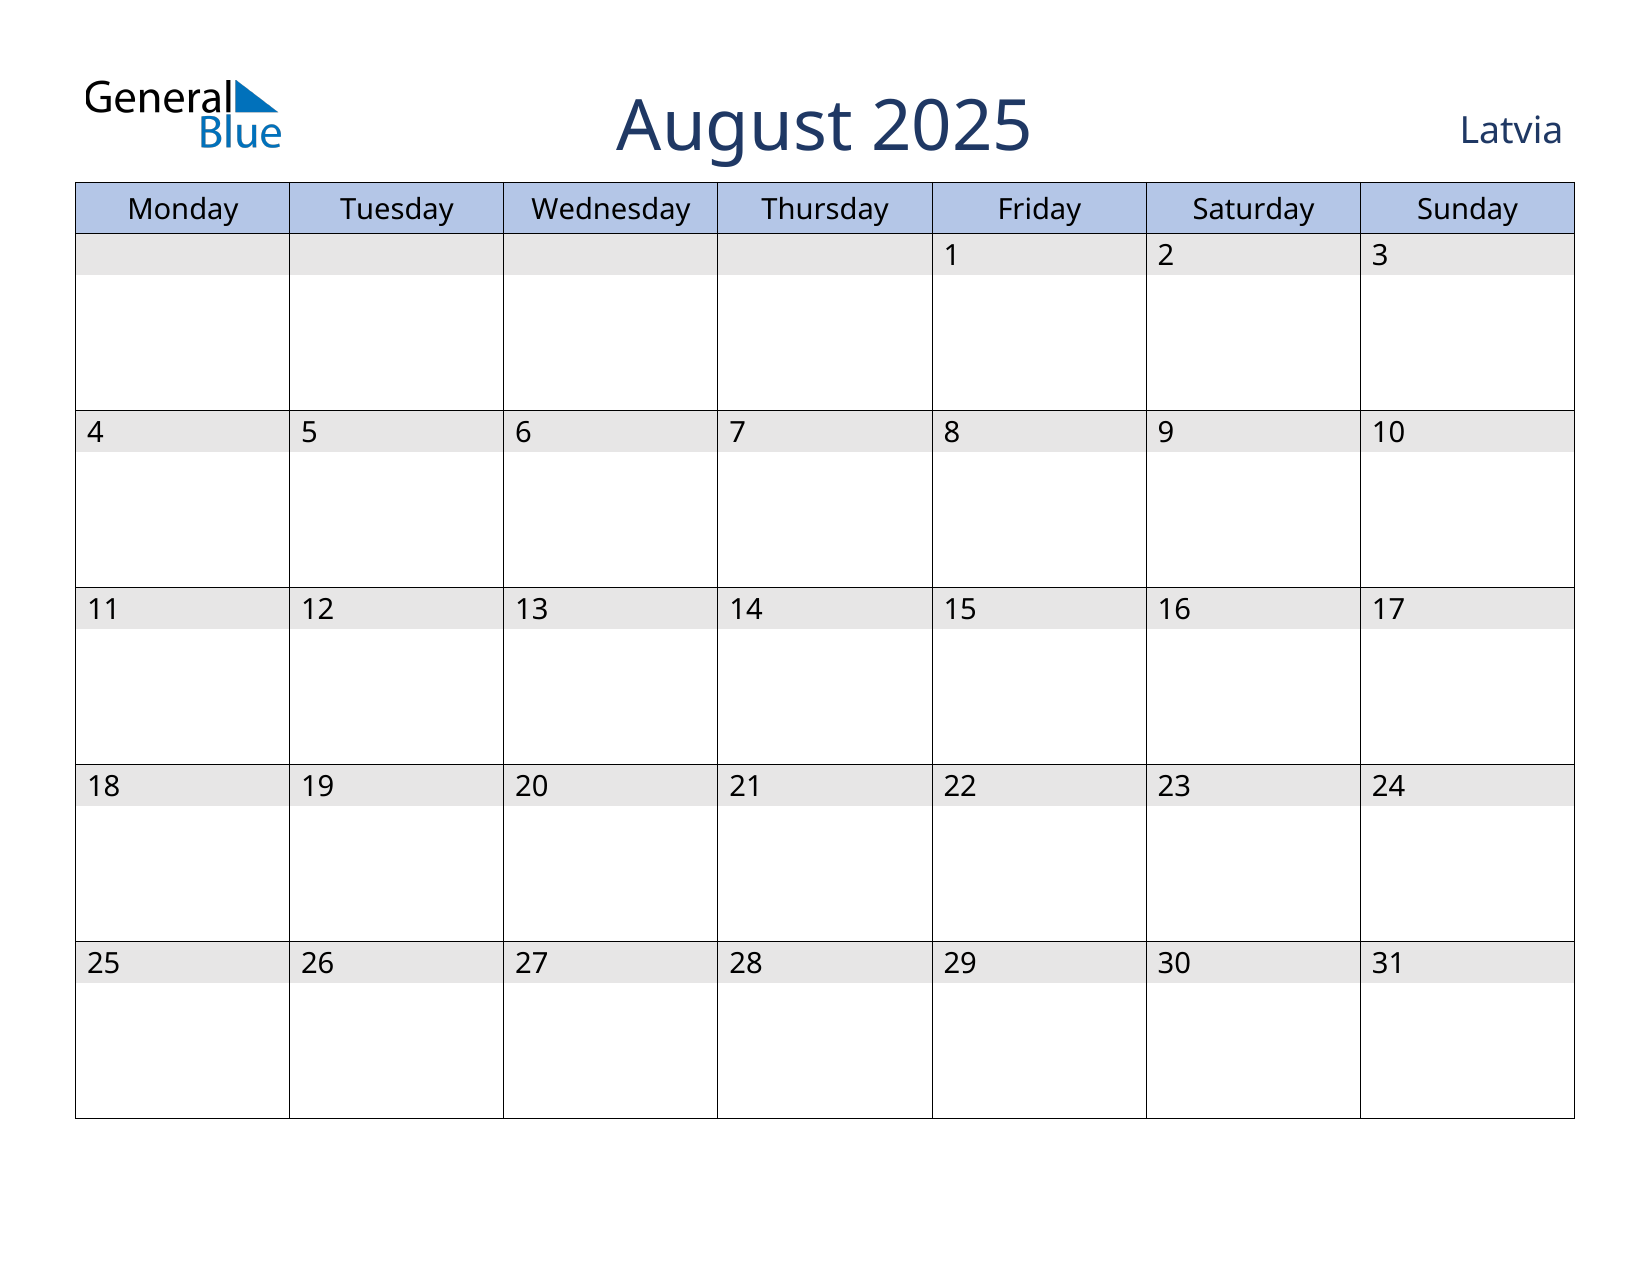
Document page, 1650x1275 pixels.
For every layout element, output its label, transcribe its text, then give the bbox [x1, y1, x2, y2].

table_cell 13 [504, 588, 717, 629]
table_cell 27 [504, 942, 717, 983]
table_cell [1361, 275, 1574, 410]
table_cell [1147, 806, 1360, 941]
table_cell 15 [933, 588, 1146, 629]
table_header Latvia [1146, 75, 1574, 182]
table_cell 8 [933, 411, 1146, 452]
table_cell 1 [933, 234, 1146, 275]
table_cell 29 [933, 942, 1146, 983]
table_cell 25 [76, 942, 289, 983]
table_cell [76, 452, 289, 587]
table_cell 14 [718, 588, 932, 629]
table_cell Friday [933, 183, 1146, 233]
table_cell 30 [1147, 942, 1360, 983]
table_cell 4 [76, 411, 289, 452]
table_cell [504, 983, 717, 1118]
table_cell 18 [76, 765, 289, 806]
table_cell 22 [933, 765, 1146, 806]
table_cell [76, 629, 289, 764]
table_cell [1361, 452, 1574, 587]
table_cell 3 [1361, 234, 1574, 275]
table_cell 24 [1361, 765, 1574, 806]
table_cell [76, 275, 289, 410]
table_cell [1361, 629, 1574, 764]
table_cell [718, 983, 932, 1118]
table_cell [504, 806, 717, 941]
table_cell 5 [290, 411, 503, 452]
table_cell [718, 275, 932, 410]
table_cell 12 [290, 588, 503, 629]
table_cell 6 [504, 411, 717, 452]
table_cell [290, 234, 503, 275]
table_cell [504, 629, 717, 764]
table_cell 23 [1147, 765, 1360, 806]
table_cell [1147, 629, 1360, 764]
table_cell [504, 452, 717, 587]
table_cell 28 [718, 942, 932, 983]
table_cell Monday [76, 183, 289, 233]
table_cell Saturday [1147, 183, 1360, 233]
table_cell [718, 234, 932, 275]
table_cell [1147, 452, 1360, 587]
table_cell [933, 452, 1146, 587]
table_cell [290, 629, 503, 764]
table_cell 17 [1361, 588, 1574, 629]
table_cell Tuesday [290, 183, 503, 233]
table_cell 20 [504, 765, 717, 806]
table_cell 31 [1361, 942, 1574, 983]
table_cell [933, 275, 1146, 410]
table_cell [504, 234, 717, 275]
table_cell [718, 806, 932, 941]
table_cell 2 [1147, 234, 1360, 275]
table_cell [933, 806, 1146, 941]
table_cell [290, 452, 503, 587]
table_cell [1147, 275, 1360, 410]
table_cell [76, 234, 289, 275]
table_cell [290, 983, 503, 1118]
table_cell [933, 629, 1146, 764]
table_cell [504, 275, 717, 410]
table_cell [76, 806, 289, 941]
table_cell [290, 806, 503, 941]
table_cell 16 [1147, 588, 1360, 629]
picture [86, 80, 281, 148]
table_cell [76, 983, 289, 1118]
table_cell Sunday [1361, 183, 1574, 233]
table_header August 2025 [504, 75, 1146, 182]
table_cell [718, 629, 932, 764]
table_cell 26 [290, 942, 503, 983]
table_cell [290, 275, 503, 410]
table_cell 11 [76, 588, 289, 629]
table_cell 7 [718, 411, 932, 452]
table_cell [1147, 983, 1360, 1118]
table_cell Thursday [718, 183, 932, 233]
table_cell [718, 452, 932, 587]
table_cell 21 [718, 765, 932, 806]
table_cell [1361, 806, 1574, 941]
table_cell Wednesday [504, 183, 717, 233]
table_cell 19 [290, 765, 503, 806]
table_header [76, 75, 503, 182]
table_cell [933, 983, 1146, 1118]
table_cell 10 [1361, 411, 1574, 452]
table_cell 9 [1147, 411, 1360, 452]
table_cell [1361, 983, 1574, 1118]
